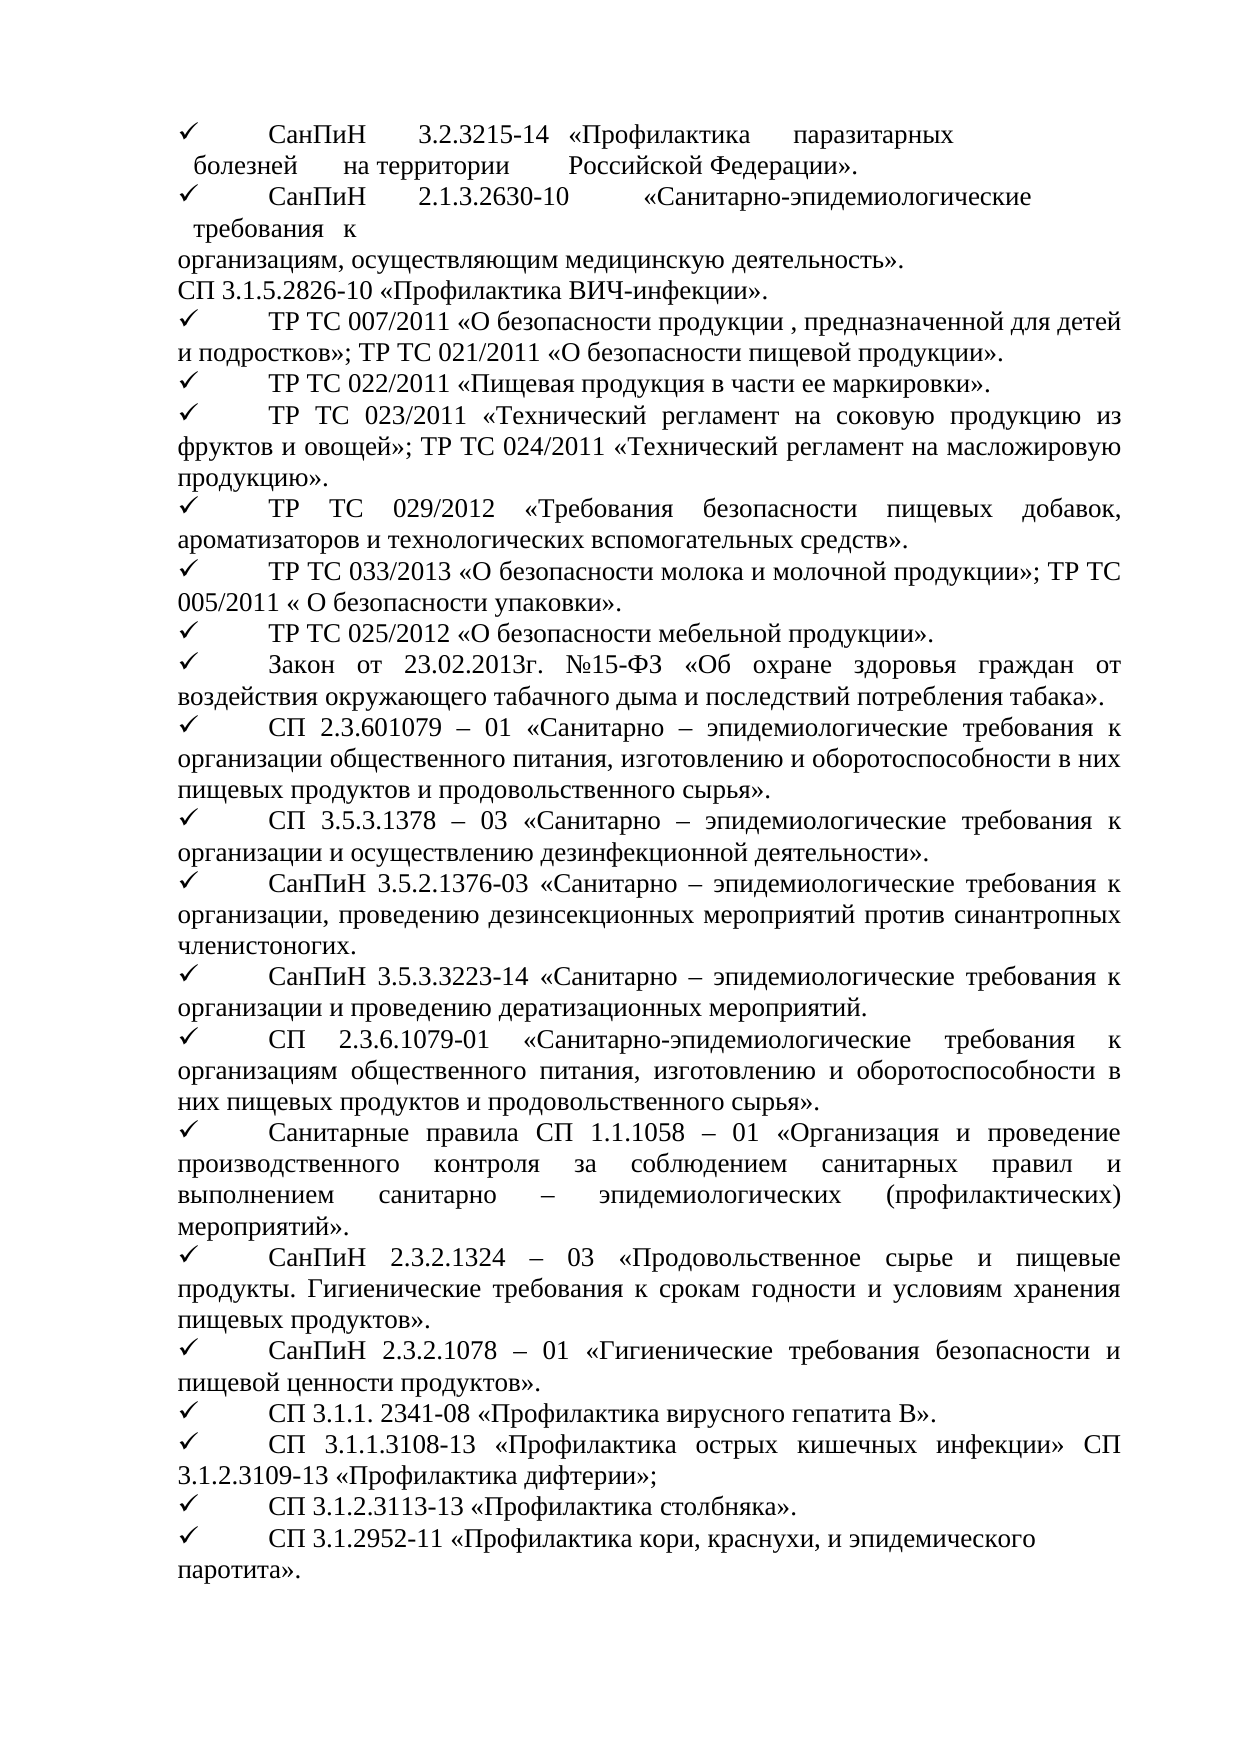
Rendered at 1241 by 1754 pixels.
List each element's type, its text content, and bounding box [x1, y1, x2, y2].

list СанПиН 3.5.2.1376-03 «Санитарно – эпидемиологические требования к организации, проведению дезинсекционных мероприятий против синантропных членистоногих. [177, 867, 1122, 960]
list ТР ТС 007/2011 «О безопасности продукции , предназначенной для детей и подростков»; ТР ТС 021/2011 «О безопасности пищевой продукции». [177, 305, 1122, 368]
list ТР ТС 022/2011 «Пищевая продукция в части ее маркировки». [177, 368, 1122, 399]
list ТР ТС 023/2011 «Технический регламент на соковую продукцию из фруктов и овощей»; ТР ТС 024/2011 «Технический регламент на масложировую продукцию». [177, 399, 1122, 492]
list Санитарные правила СП 1.1.1058 – 01 «Организация и проведение производственного контроля за соблюдением санитарных правил и выполнением санитарно – эпидемиологических (профилактических) мероприятий». [177, 1116, 1122, 1241]
list СанПиН 3.5.3.3223-14 «Санитарно – эпидемиологические требования к организации и проведению дератизационных мероприятий. [177, 960, 1122, 1023]
list СП 3.5.3.1378 – 03 «Санитарно – эпидемиологические требования к организации и осуществлению дезинфекционной деятельности». [177, 804, 1122, 867]
list СП 3.1.1. 2341-08 «Профилактика вирусного гепатита В». [177, 1397, 1122, 1428]
text СП 3.1.5.2826-10 «Профилактика ВИЧ-инфекции». [177, 274, 1122, 305]
list СП 3.1.1.3108-13 «Профилактика острых кишечных инфекции» СП 3.1.2.3109-13 «Профилактика дифтерии»; [177, 1428, 1122, 1491]
list ТР ТС 025/2012 «О безопасности мебельной продукции». [177, 617, 1122, 648]
list СанПиН 3.2.3215-14 «Профилактика паразитарных болезней на территории Российской Федерации». [177, 118, 1122, 181]
list СП 2.3.6.1079-01 «Санитарно-эпидемиологические требования к организациям общественного питания, изготовлению и оборотоспособности в них пищевых продуктов и продовольственного сырья». [177, 1023, 1122, 1116]
list СанПиН 2.1.3.2630-10 «Санитарно-эпидемиологические требования к [177, 181, 1122, 243]
list ТР ТС 029/2012 «Требования безопасности пищевых добавок, ароматизаторов и технологических вспомогательных средств». [177, 492, 1122, 555]
list СанПиН 2.3.2.1324 – 03 «Продовольственное сырье и пищевые продукты. Гигиенические требования к срокам годности и условиям хранения пищевых продуктов». [177, 1241, 1122, 1334]
list СП 3.1.2.3113-13 «Профилактика столбняка». [177, 1491, 1122, 1522]
list СП 3.1.2952-11 «Профилактика кори, краснухи, и эпидемического паротита». [177, 1522, 1122, 1584]
list ТР ТС 033/2013 «О безопасности молока и молочной продукции»; ТР ТС 005/2011 « О безопасности упаковки». [177, 555, 1122, 617]
list СанПиН 2.3.2.1078 – 01 «Гигиенические требования безопасности и пищевой ценности продуктов». [177, 1334, 1122, 1397]
list СП 2.3.601079 – 01 «Санитарно – эпидемиологические требования к организации общественного питания, изготовлению и оборотоспособности в них пищевых продуктов и продовольственного сырья». [177, 711, 1122, 804]
list Закон от 23.02.2013г. №15-ФЗ «Об охране здоровья граждан от воздействия окружающего табачного дыма и последствий потребления табака». [177, 648, 1122, 711]
text организациям, осуществляющим медицинскую деятельность». [177, 243, 1122, 274]
